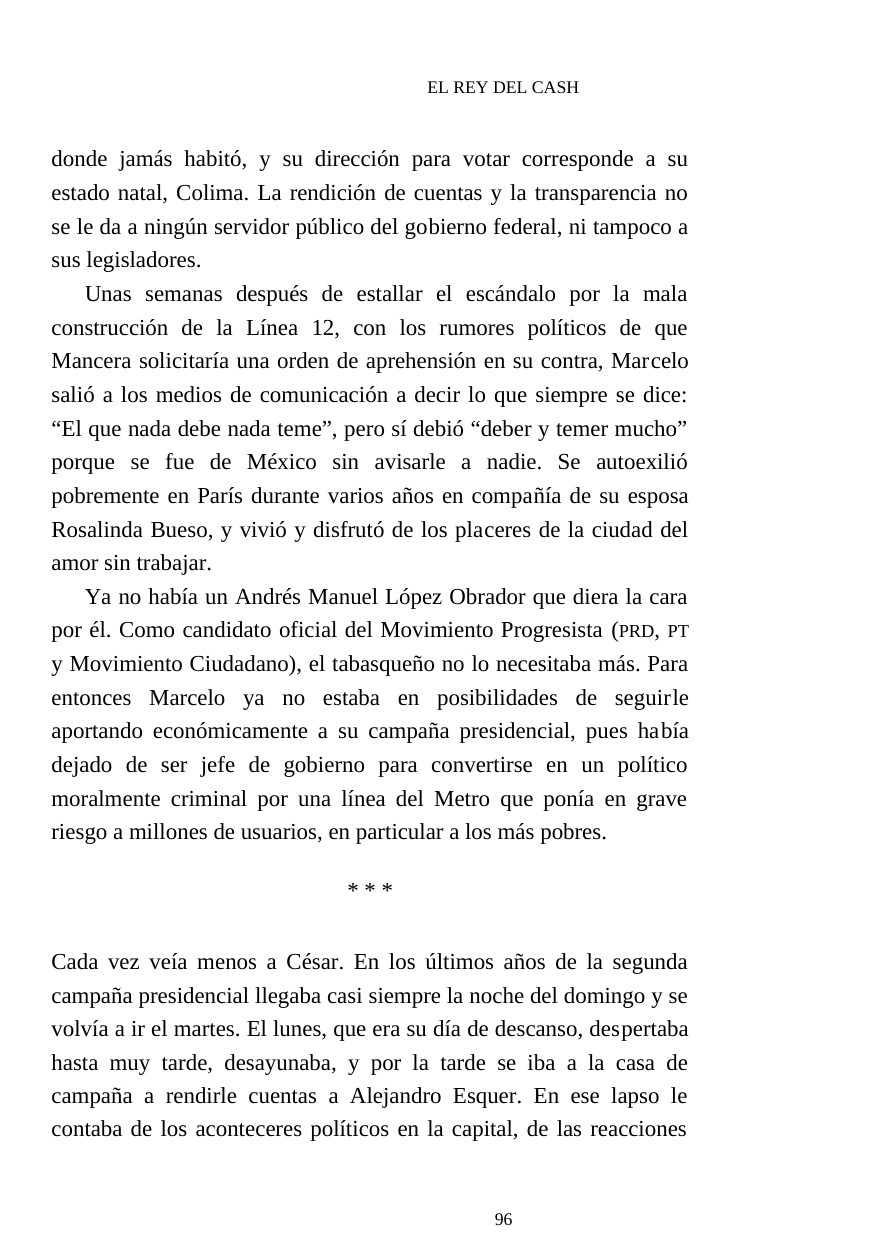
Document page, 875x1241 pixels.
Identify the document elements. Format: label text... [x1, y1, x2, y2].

text Ya no había un Andrés Manuel López Obrador que diera la cara por él. Como candidato oficial del Movimiento Progresista (prd, pt y Movimiento Ciudadano), el tabasqueño no lo necesitaba más. Para entonces Marcelo ya no estaba en posibilidades de seguirle aportando económicamente a su campaña presidencial, pues había dejado de ser jefe de gobierno para convertirse en un político moralmente criminal por una línea del Metro que ponía en grave riesgo a millones de usuarios, en particular a los más pobres. [51, 583, 689, 845]
text * * * [51, 877, 689, 903]
text Unas semanas después de estallar el escándalo por la mala construcción de la Línea 12, con los rumores políticos de que Mancera solicitaría una orden de aprehensión en su contra, Marcelo salió a los medios de comunicación a decir lo que siempre se dice: “El que nada debe nada teme”, pero sí debió “deber y temer mucho” porque se fue de México sin avisarle a nadie. Se autoexilió pobremente en París durante varios años en compañía de su esposa Rosalinda Bueso, y vivió y disfrutó de los placeres de la ciudad del amor sin trabajar. [51, 280, 689, 576]
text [51, 948, 689, 1142]
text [51, 146, 689, 273]
